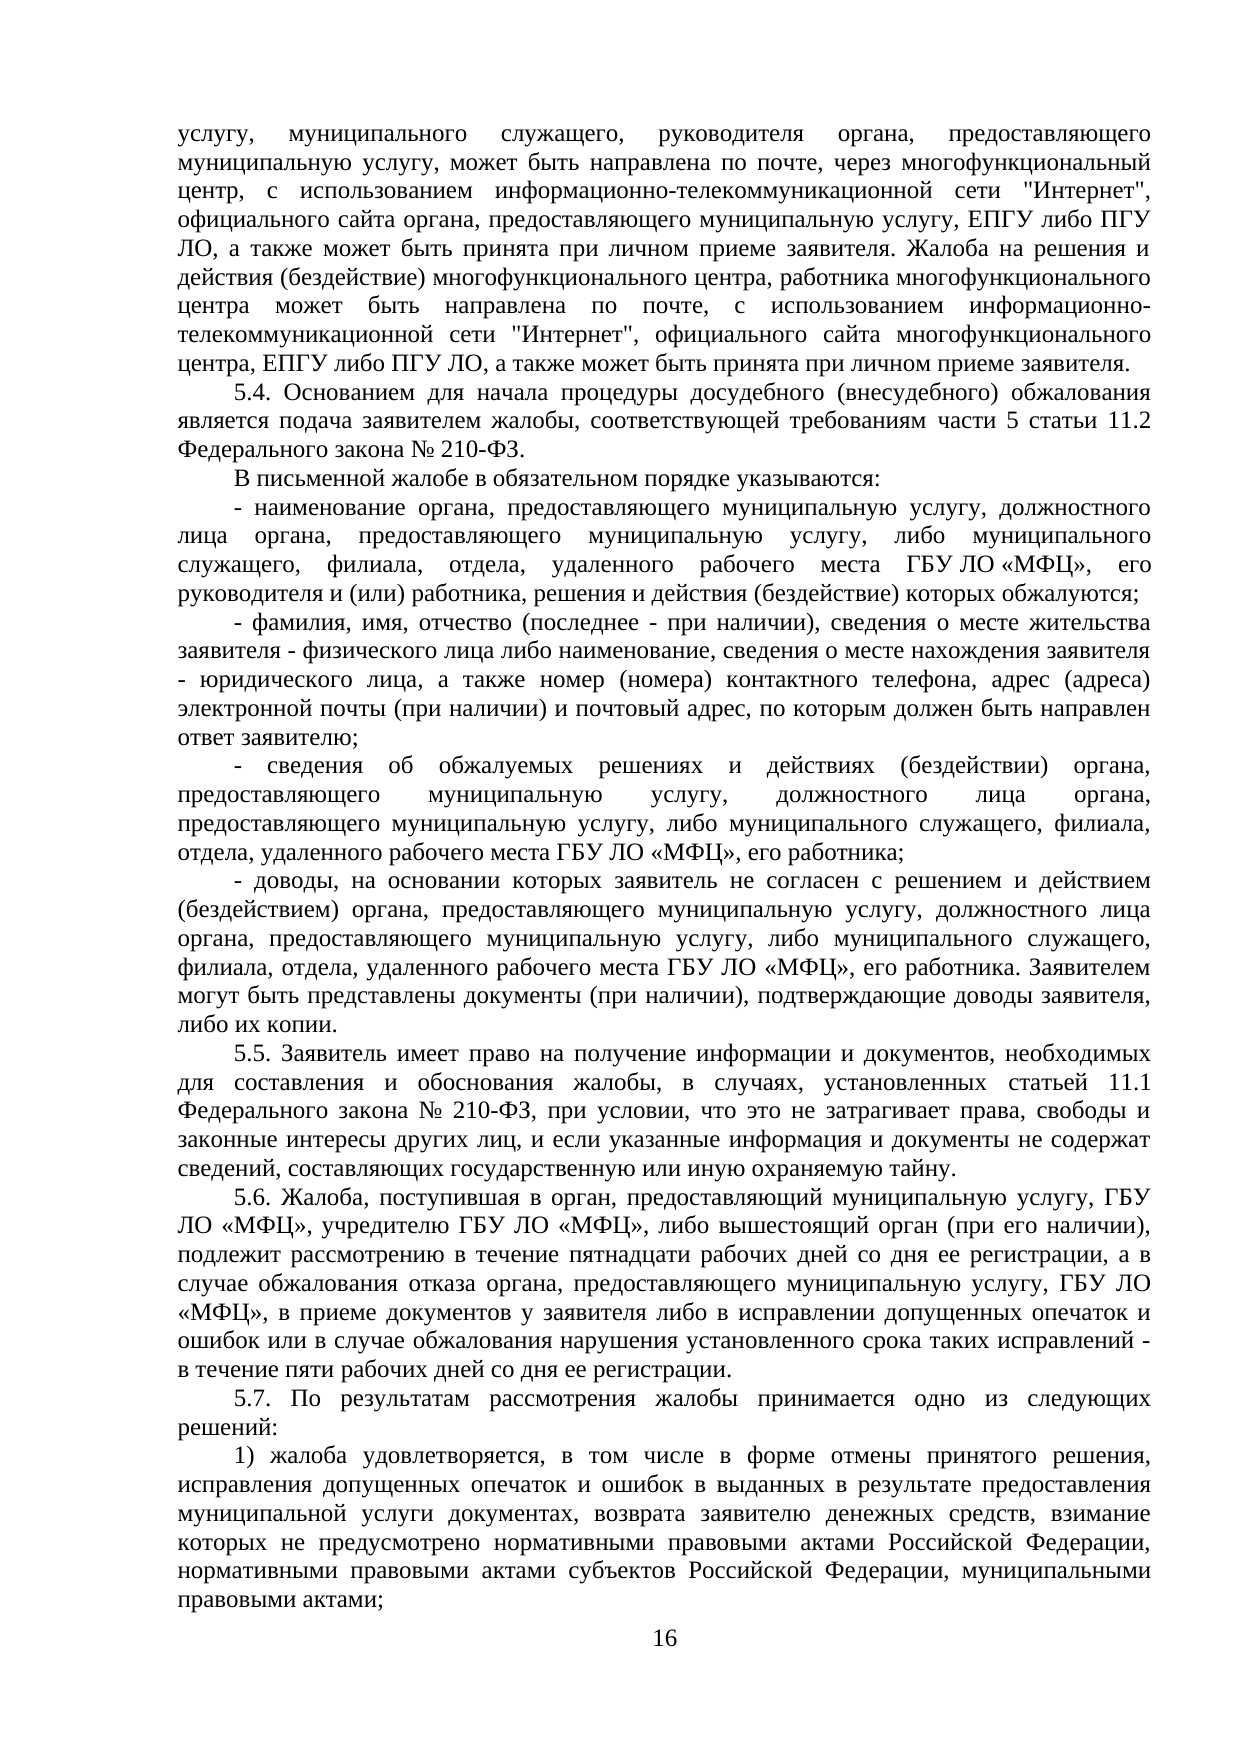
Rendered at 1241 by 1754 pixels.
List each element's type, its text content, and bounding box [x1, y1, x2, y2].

text - доводы, на основании которых заявитель не согласен с решением и действием (бездействием) органа, предоставляющего муниципальную услугу, должностного лица органа, предоставляющего муниципальную услугу, либо муниципального служащего, филиала, отдела, удаленного рабочего места ГБУ ЛО «МФЦ», его работника. Заявителем могут быть представлены документы (при наличии), подтверждающие доводы заявителя, либо их копии. [177, 866, 1152, 1038]
text - сведения об обжалуемых решениях и действиях (бездействии) органа, предоставляющего муниципальную услугу, должностного лица органа, предоставляющего муниципальную услугу, либо муниципального служащего, филиала, отдела, удаленного рабочего места ГБУ ЛО «МФЦ», его работника; [177, 751, 1152, 866]
text В письменной жалобе в обязательном порядке указываются: [177, 463, 1152, 492]
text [177, 118, 1152, 377]
text 5.7. По результатам рассмотрения жалобы принимается одно из следующих решений: [177, 1383, 1152, 1441]
text 1) жалоба удовлетворяется, в том числе в форме отмены принятого решения, исправления допущенных опечаток и ошибок в выданных в результате предоставления муниципальной услуги документах, возврата заявителю денежных средств, взимание которых не предусмотрено нормативными правовыми актами Российской Федерации, нормативными правовыми актами субъектов Российской Федерации, муниципальными правовыми актами; [177, 1441, 1152, 1613]
text - фамилия, имя, отчество (последнее - при наличии), сведения о месте жительства заявителя - физического лица либо наименование, сведения о месте нахождения заявителя - юридического лица, а также номер (номера) контактного телефона, адрес (адреса) электронной почты (при наличии) и почтовый адрес, по которым должен быть направлен ответ заявителю; [177, 607, 1152, 751]
text 5.5. Заявитель имеет право на получение информации и документов, необходимых для составления и обоснования жалобы, в случаях, установленных статьей 11.1 Федерального закона № 210-ФЗ, при условии, что это не затрагивает права, свободы и законные интересы других лиц, и если указанные информация и документы не содержат сведений, составляющих государственную или иную охраняемую тайну. [177, 1038, 1152, 1182]
text - наименование органа, предоставляющего муниципальную услугу, должностного лица органа, предоставляющего муниципальную услугу, либо муниципального служащего, филиала, отдела, удаленного рабочего места ГБУ ЛО «МФЦ», его руководителя и (или) работника, решения и действия (бездействие) которых обжалуются; [177, 492, 1152, 607]
text 5.4. Основанием для начала процедуры досудебного (внесудебного) обжалования является подача заявителем жалобы, соответствующей требованиям части 5 статьи 11.2 Федерального закона № 210-ФЗ. [177, 377, 1152, 463]
text 5.6. Жалоба, поступившая в орган, предоставляющий муниципальную услугу, ГБУ ЛО «МФЦ», учредителю ГБУ ЛО «МФЦ», либо вышестоящий орган (при его наличии), подлежит рассмотрению в течение пятнадцати рабочих дней со дня ее регистрации, а в случае обжалования отказа органа, предоставляющего муниципальную услугу, ГБУ ЛО «МФЦ», в приеме документов у заявителя либо в исправлении допущенных опечаток и ошибок или в случае обжалования нарушения установленного срока таких исправлений - в течение пяти рабочих дней со дня ее регистрации. [177, 1182, 1152, 1383]
